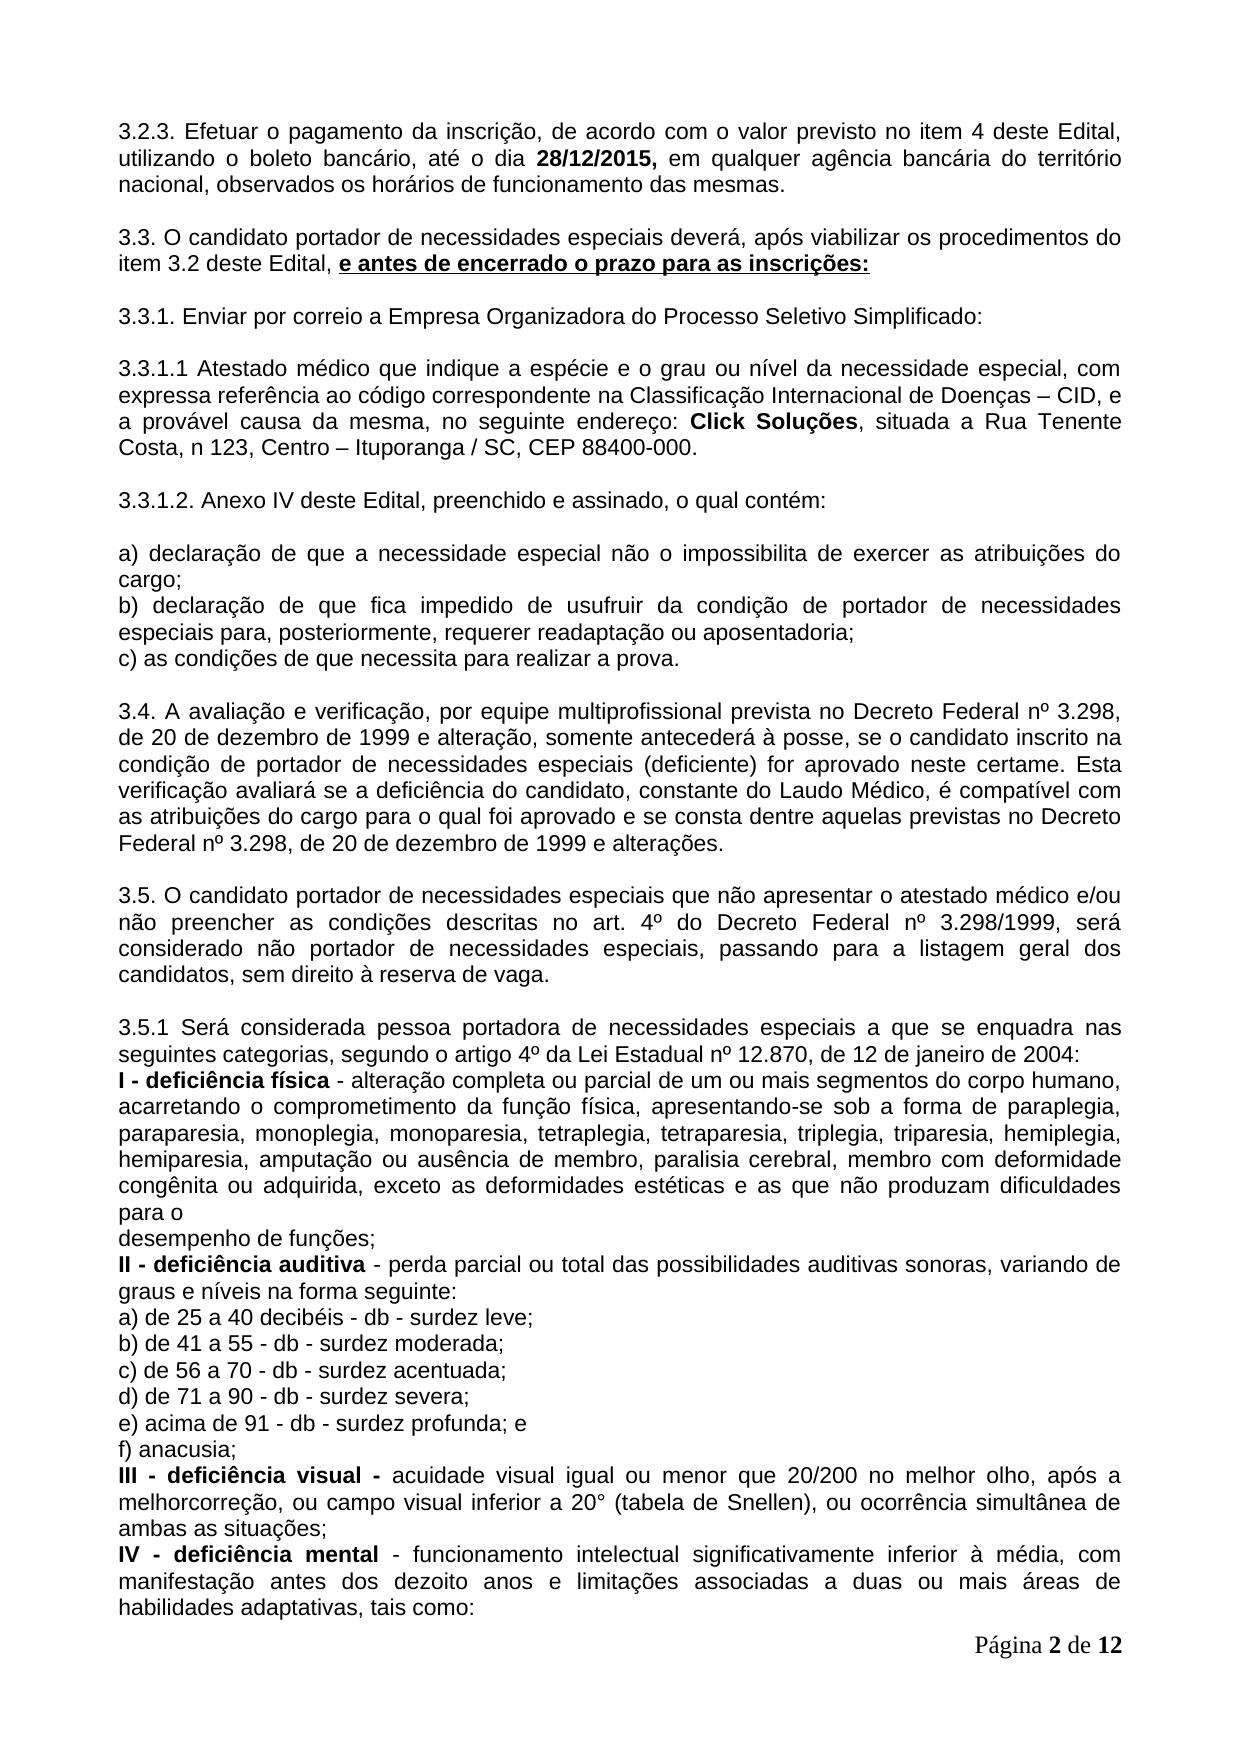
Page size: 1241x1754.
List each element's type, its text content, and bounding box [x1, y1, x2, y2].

text I - deficiência física - alteração completa ou parcial de um ou mais segmentos do corpo humano, acarretando o comprometimento da função física, apresentando-se sob a forma de paraplegia, paraparesia, monoplegia, monoparesia, tetraplegia, tetraparesia, triplegia, triparesia, hemiplegia, hemiparesia, amputação ou ausência de membro, paralisia cerebral, membro com deformidade congênita ou adquirida, exceto as deformidades estéticas e as que não produzam dificuldades para o [118, 1067, 1122, 1225]
text e) acima de 91 - db - surdez profunda; e [118, 1409, 1122, 1436]
text c) as condições de que necessita para realizar a prova. [118, 645, 1122, 672]
text 3.3.1. Enviar por correio a Empresa Organizadora do Processo Seletivo Simplificado: [118, 303, 1122, 329]
text 3.5.1 Será considerada pessoa portadora de necessidades especiais a que se enquadra nas seguintes categorias, segundo o artigo 4º da Lei Estadual nº 12.870, de 12 de janeiro de 2004: [118, 1014, 1122, 1067]
text IV - deficiência mental - funcionamento intelectual significativamente inferior à média, com manifestação antes dos dezoito anos e limitações associadas a duas ou mais áreas de habilidades adaptativas, tais como: [118, 1541, 1122, 1620]
text 3.2.3. Efetuar o pagamento da inscrição, de acordo com o valor previsto no item 4 deste Edital, utilizando o boleto bancário, até o dia 28/12/2015, em qualquer agência bancária do território nacional, observados os horários de funcionamento das mesmas. [118, 118, 1122, 197]
text b) de 41 a 55 - db - surdez moderada; [118, 1330, 1122, 1357]
text 3.3.1.2. Anexo IV deste Edital, preenchido e assinado, o qual contém: [118, 487, 1122, 513]
text 3.4. A avaliação e verificação, por equipe multiprofissional prevista no Decreto Federal nº 3.298, de 20 de dezembro de 1999 e alteração, somente antecederá à posse, se o candidato inscrito na condição de portador de necessidades especiais (deficiente) for aprovado neste certame. Esta verificação avaliará se a deficiência do candidato, constante do Laudo Médico, é compatível com as atribuições do cargo para o qual foi aprovado e se consta dentre aquelas previstas no Decreto Federal nº 3.298, de 20 de dezembro de 1999 e alterações. [118, 698, 1122, 856]
text 3.3.1.1 Atestado médico que indique a espécie e o grau ou nível da necessidade especial, com expressa referência ao código correspondente na Classificação Internacional de Doenças – CID, e a provável causa da mesma, no seguinte endereço: Click Soluções, situada a Rua Tenente Costa, n 123, Centro – Ituporanga / SC, CEP 88400-000. [118, 355, 1122, 461]
text 3.5. O candidato portador de necessidades especiais que não apresentar o atestado médico e/ou não preencher as condições descritas no art. 4º do Decreto Federal nº 3.298/1999, será considerado não portador de necessidades especiais, passando para a listagem geral dos candidatos, sem direito à reserva de vaga. [118, 882, 1122, 988]
text b) declaração de que fica impedido de usufruir da condição de portador de necessidades especiais para, posteriormente, requerer readaptação ou aposentadoria; [118, 592, 1122, 645]
text II - deficiência auditiva - perda parcial ou total das possibilidades auditivas sonoras, variando de graus e níveis na forma seguinte: [118, 1251, 1122, 1304]
text desempenho de funções; [118, 1225, 1122, 1251]
text III - deficiência visual - acuidade visual igual ou menor que 20/200 no melhor olho, após a melhorcorreção, ou campo visual inferior a 20° (tabela de Snellen), ou ocorrência simultânea de ambas as situações; [118, 1462, 1122, 1541]
text c) de 56 a 70 - db - surdez acentuada; [118, 1357, 1122, 1383]
text f) anacusia; [118, 1436, 1122, 1462]
text a) declaração de que a necessidade especial não o impossibilita de exercer as atribuições do cargo; [118, 540, 1122, 592]
text a) de 25 a 40 decibéis - db - surdez leve; [118, 1304, 1122, 1330]
text d) de 71 a 90 - db - surdez severa; [118, 1383, 1122, 1409]
text 3.3. O candidato portador de necessidades especiais deverá, após viabilizar os procedimentos do item 3.2 deste Edital, e antes de encerrado o prazo para as inscrições: [118, 223, 1122, 276]
